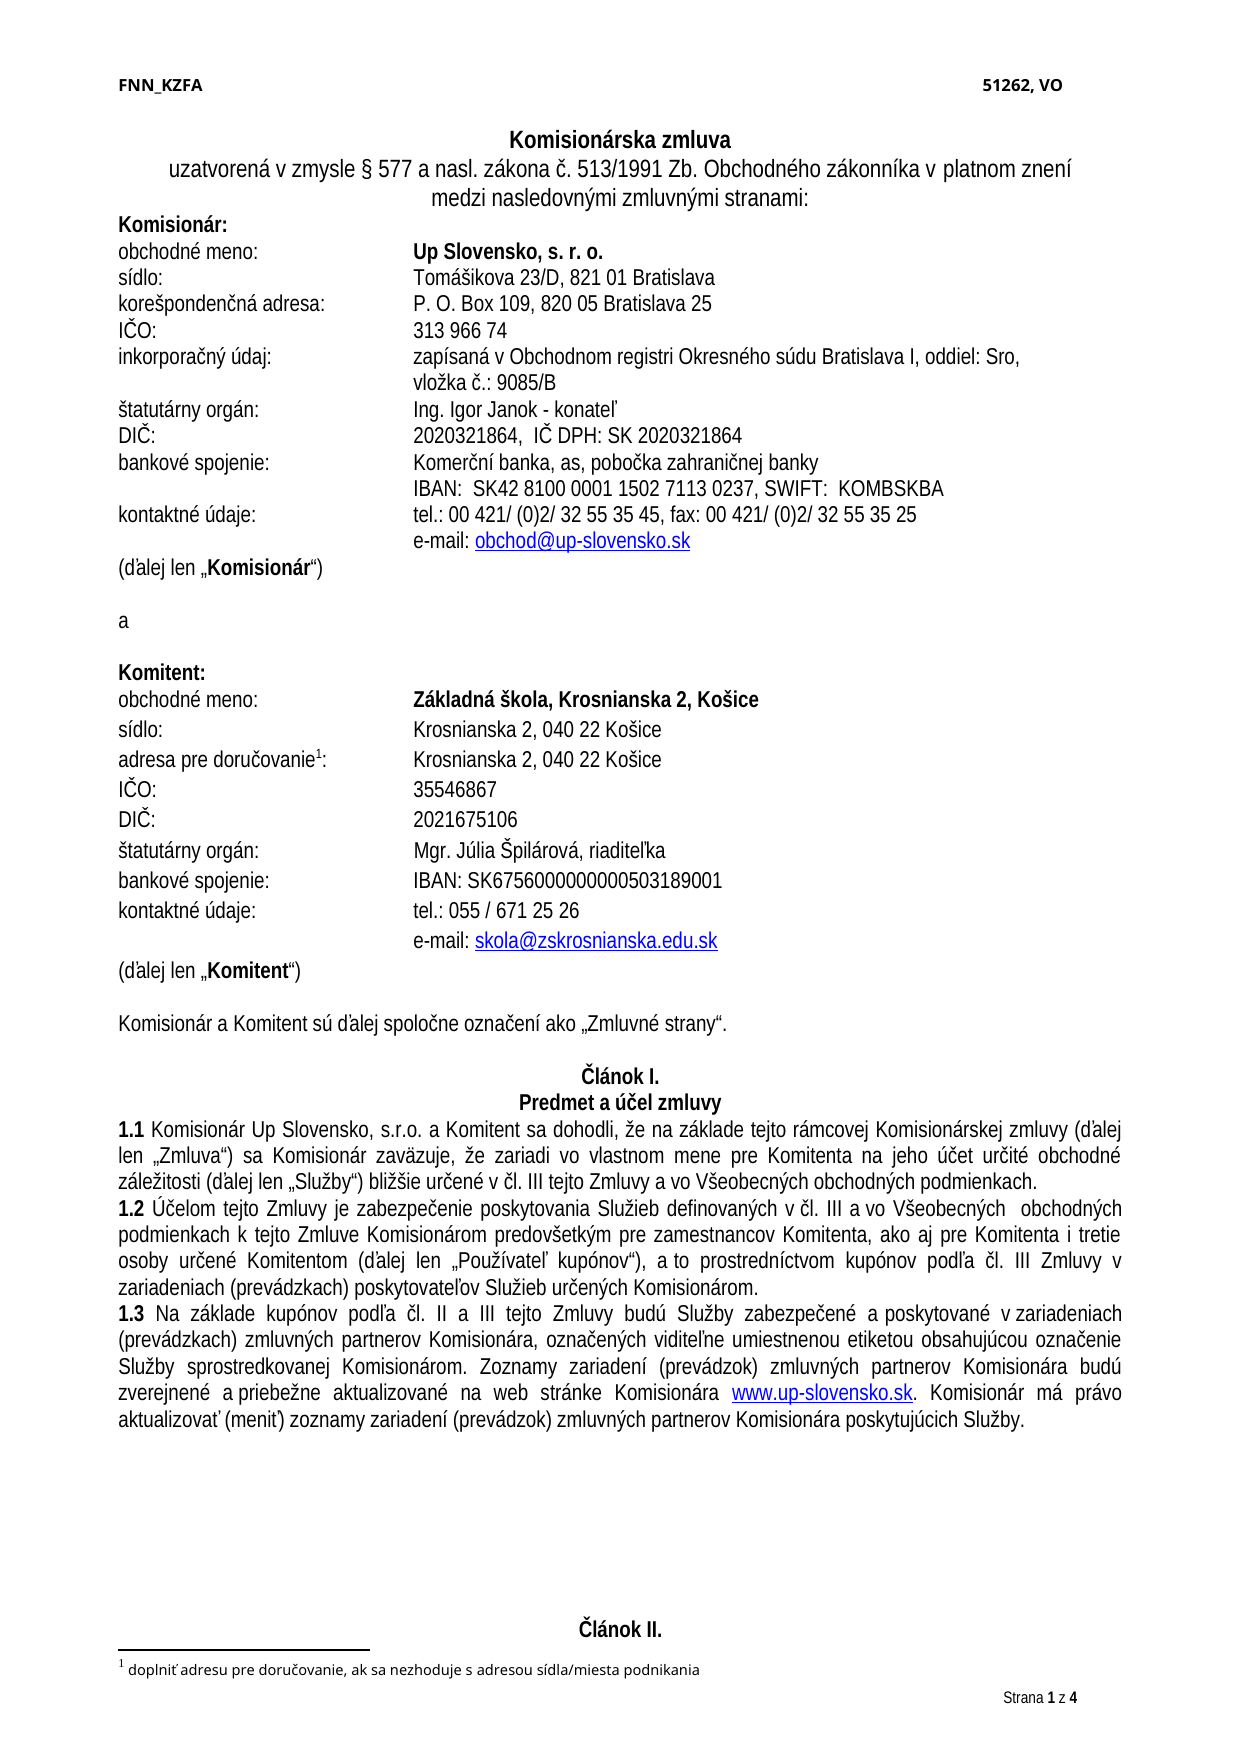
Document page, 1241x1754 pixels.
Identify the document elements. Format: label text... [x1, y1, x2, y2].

text 1.1 Komisionár Up Slovensko, s.r.o. a Komitent sa dohodli, že na základe tejto rámcovej Komisionárskej zmluvy (ďalej len „Zmluva“) sa Komisionár zaväzuje, že zariadi vo vlastnom mene pre Komitenta na jeho účet určité obchodné záležitosti (ďalej len „Služby“) bližšie určené v čl. III tejto Zmluvy a vo Všeobecných obchodných podmienkach. [118, 1116, 1122, 1195]
text IBAN: SK42 8100 0001 1502 7113 0237, SWIFT: KOMBSKBA [339, 475, 1122, 501]
text obchodné meno: Up Slovensko, s. r. o. [118, 238, 1122, 264]
text (ďalej len „Komisionár“) [118, 554, 1122, 580]
text 1.2 Účelom tejto Zmluvy je zabezpečenie poskytovania Služieb definovaných v čl. III a vo Všeobecných obchodných podmienkach k tejto Zmluve Komisionárom predovšetkým pre zamestnancov Komitenta, ako aj pre Komitenta i tretie osoby určené Komitentom (ďalej len „Používateľ kupónov“), a to prostredníctvom kupónov podľa čl. III Zmluvy v zariadeniach (prevádzkach) poskytovateľov Služieb určených Komisionárom. [118, 1195, 1122, 1300]
text obchodné meno: Základná škola, Krosnianska 2, Košice [118, 686, 1122, 712]
text 1.3 Na základe kupónov podľa čl. II a III tejto Zmluvy budú Služby zabezpečené a poskytované v zariadeniach (prevádzkach) zmluvných partnerov Komisionára, označených viditeľne umiestnenou etiketou obsahujúcou označenie Služby sprostredkovanej Komisionárom. Zoznamy zariadení (prevádzok) zmluvných partnerov Komisionára budú zverejnené a priebežne aktualizované na web stránke Komisionára www.up-slovensko.sk. Komisionár má právo aktualizovať (meniť) zoznamy zariadení (prevádzok) zmluvných partnerov Komisionára poskytujúcich Služby. [118, 1300, 1122, 1432]
text Komitent: [118, 659, 1122, 686]
text štatutárny orgán: Mgr. Júlia Špilárová, riaditeľka [118, 837, 1122, 863]
text kontaktné údaje: tel.: 00 421/ (0)2/ 32 55 35 45, fax: 00 421/ (0)2/ 32 55 35 25 [118, 501, 1122, 527]
text e-mail: obchod@up-slovensko.sk [339, 527, 1122, 554]
text bankové spojenie: Komerční banka, as, pobočka zahraničnej banky [118, 448, 1122, 475]
text inkorporačný údaj: zapísaná v Obchodnom registri Okresného súdu Bratislava I, oddiel: Sro, vložka č.: 9085/B [118, 343, 1122, 396]
text Článok II. [118, 1616, 1122, 1643]
text sídlo: Krosnianska 2, 040 22 Košice [118, 716, 1122, 742]
text IČO: 35546867 [118, 776, 1122, 803]
text Článok I. [118, 1063, 1122, 1089]
text Predmet a účel zmluvy [118, 1089, 1122, 1116]
text sídlo: Tomášikova 23/D, 821 01 Bratislava [118, 264, 1122, 290]
text Komisionárska zmluva [118, 125, 1122, 154]
text Komisionár a Komitent sú ďalej spoločne označení ako „Zmluvné strany“. [118, 1010, 1122, 1037]
text kontaktné údaje: tel.: 055 / 671 25 26 [118, 897, 1122, 923]
text uzatvorená v zmysle § 577 a nasl. zákona č. 513/1991 Zb. Obchodného zákonníka v platnom znení [118, 154, 1122, 183]
text DIČ: 2020321864, IČ DPH: SK 2020321864 [118, 422, 1122, 448]
text (ďalej len „Komitent“) [118, 957, 1122, 984]
text DIČ: 2021675106 [118, 806, 1122, 833]
text štatutárny orgán: Ing. Igor Janok - konateľ [118, 396, 1122, 422]
text a [118, 607, 1122, 633]
text e-mail: skola@zskrosnianska.edu.sk [339, 927, 1122, 954]
text IČO: 313 966 74 [118, 317, 1122, 343]
text bankové spojenie: IBAN: SK6756000000000503189001 [118, 867, 1122, 893]
text medzi nasledovnými zmluvnými stranami: [118, 183, 1122, 211]
text Komisionár: [118, 211, 1122, 238]
text adresa pre doručovanie: Krosnianska 2, 040 22 Košice [118, 746, 1122, 772]
text korešpondenčná adresa: P. O. Box 109, 820 05 Bratislava 25 [118, 290, 1122, 317]
